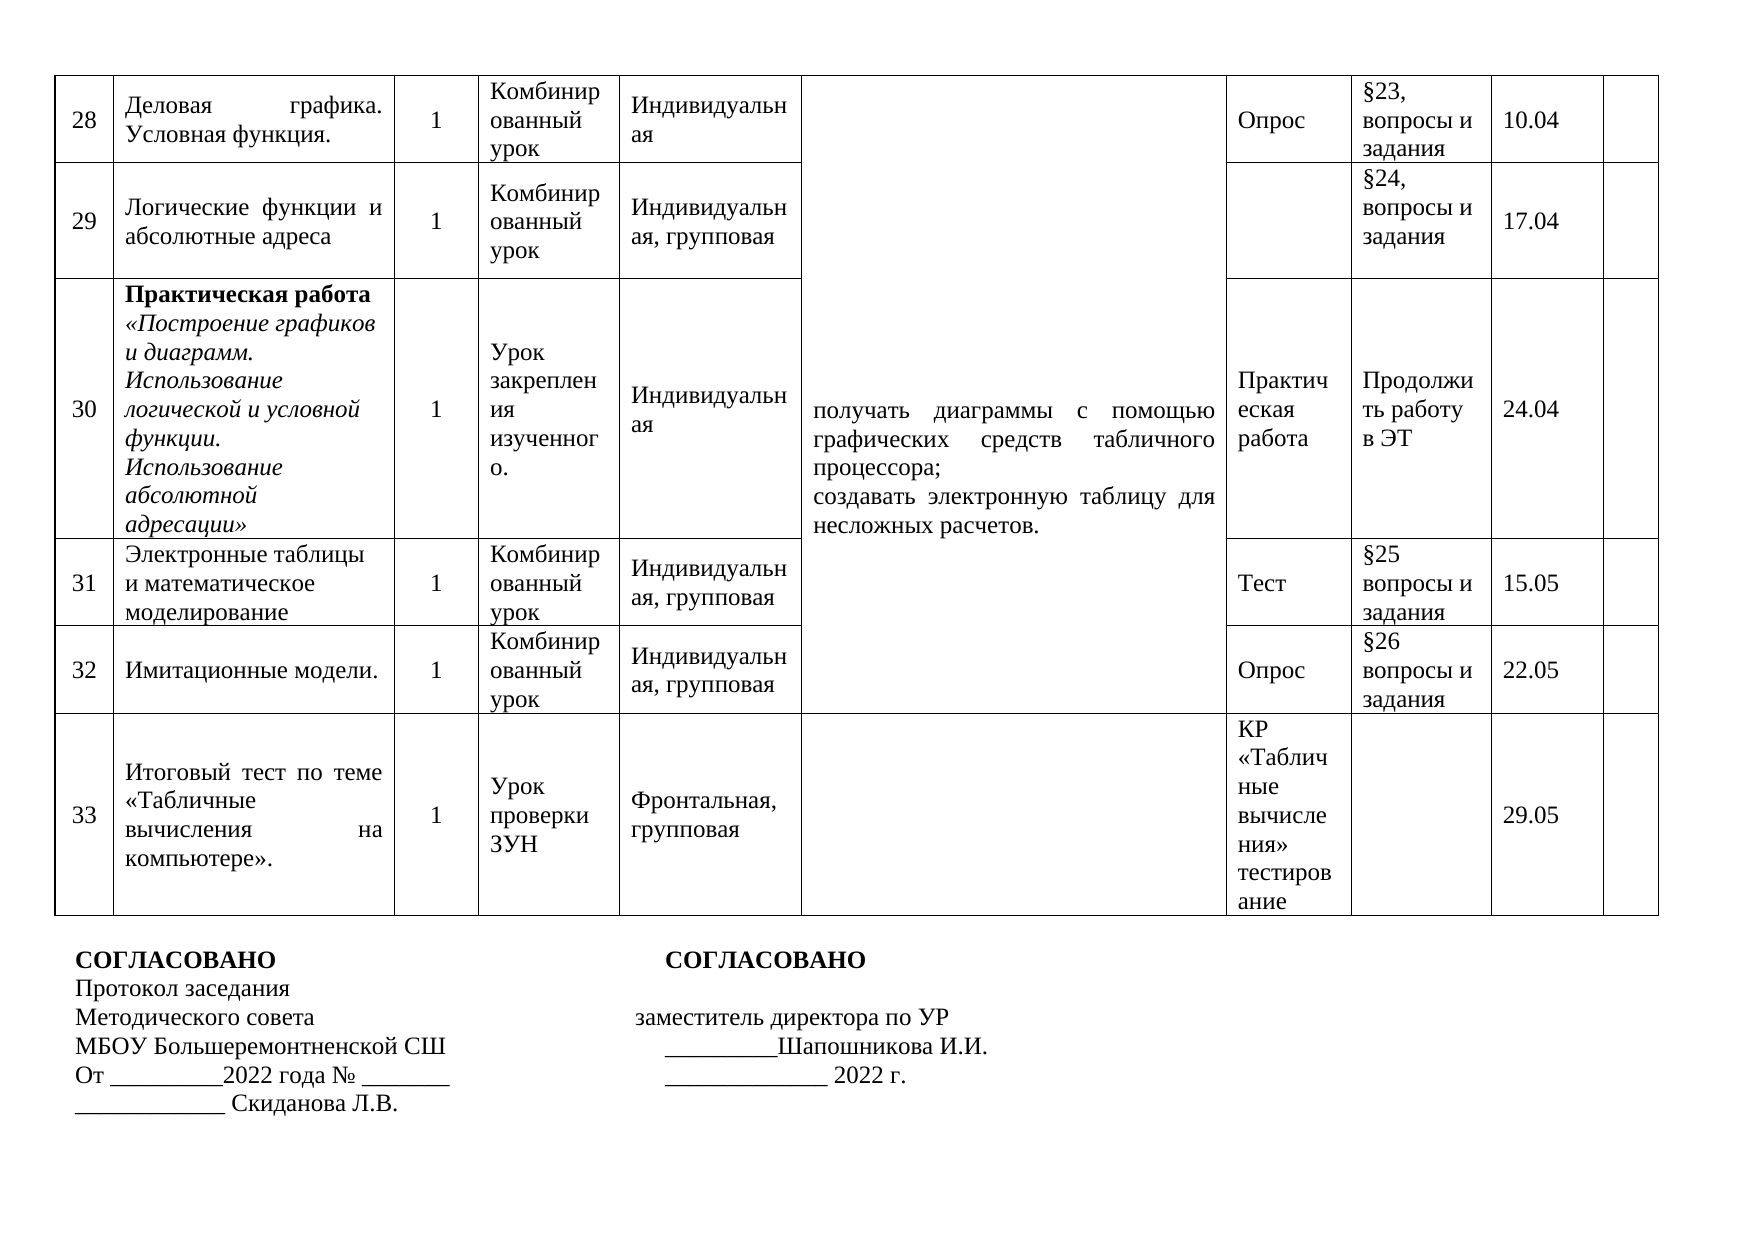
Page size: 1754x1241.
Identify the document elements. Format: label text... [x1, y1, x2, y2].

table_cell Продолжить работу в ЭТ [1352, 279, 1491, 538]
text ____________ Скиданова Л.В. [75, 1088, 1679, 1117]
table_cell Индивидуальная, групповая [620, 163, 801, 278]
table_cell Комбинированный урок [479, 163, 619, 278]
table_cell Комбинированный урок [479, 76, 619, 162]
table_cell 1 [395, 76, 478, 162]
table_cell Индивидуальная [620, 279, 801, 538]
table_cell 28 [56, 76, 113, 162]
table_cell 29 [56, 163, 113, 278]
table_cell Логические функции и абсолютные адреса [114, 163, 394, 278]
table_cell [1227, 163, 1351, 278]
table_cell Электронные таблицы и математическое моделирование [114, 539, 394, 625]
table_cell 15.05 [1492, 539, 1603, 625]
table_cell 1 [395, 279, 478, 538]
table_cell 32 [56, 626, 113, 713]
table_cell [1604, 163, 1658, 278]
text СОГЛАСОВАНО СОГЛАСОВАНО [75, 945, 1679, 973]
table_cell 30 [56, 279, 113, 538]
table_cell §25 вопросы и задания [1352, 539, 1491, 625]
table_cell [1352, 714, 1491, 915]
table_cell КР «Табличные вычисления» тестирование [1227, 714, 1351, 915]
table_cell Комбинированный урок [479, 626, 619, 713]
text Методического совета заместитель директора по УР [75, 1002, 1679, 1031]
table_cell Урок закрепления изученного. [479, 279, 619, 538]
table_cell 10.04 [1492, 76, 1603, 162]
table_cell 17.04 [1492, 163, 1603, 278]
table_cell [1604, 279, 1658, 538]
table_cell Индивидуальная, групповая [620, 539, 801, 625]
table_cell Фронтальная, групповая [620, 714, 801, 915]
table_cell Индивидуальная, групповая [620, 626, 801, 713]
table_cell 1 [395, 163, 478, 278]
table_cell Урок проверки ЗУН [479, 714, 619, 915]
table_cell 22.05 [1492, 626, 1603, 713]
table_cell Имитационные модели. [114, 626, 394, 713]
text Протокол заседания [75, 973, 1679, 1002]
table_cell 1 [395, 714, 478, 915]
table_cell 1 [395, 539, 478, 625]
text МБОУ Большеремонтненской СШ _________Шапошникова И.И. [75, 1031, 1679, 1060]
table_cell [1604, 539, 1658, 625]
table_cell 29.05 [1492, 714, 1603, 915]
table_cell Деловая графика. Условная функция. [114, 76, 394, 162]
table_cell Итоговый тест по теме «Табличные вычисления на компьютере». [114, 714, 394, 915]
table_cell Опрос [1227, 626, 1351, 713]
table_cell Комбинированный урок [479, 539, 619, 625]
table_cell [1604, 626, 1658, 713]
table_cell Практическая работа «Построение графиков и диаграмм. Использование логической и условной функции. Использование абсолютной адресации» [114, 279, 394, 538]
table_cell Индивидуальная [620, 76, 801, 162]
table_cell §26 вопросы и задания [1352, 626, 1491, 713]
table_cell 1 [395, 626, 478, 713]
text От _________2022 года № _______ _____________ 2022 г. [75, 1060, 1679, 1088]
table_cell Практическая работа [1227, 279, 1351, 538]
table_cell §24, вопросы и задания [1352, 163, 1491, 278]
table_cell 31 [56, 539, 113, 625]
table_cell Опрос [1227, 76, 1351, 162]
table_cell Тест [1227, 539, 1351, 625]
table_cell [802, 714, 1226, 915]
table_cell §23, вопросы и задания [1352, 76, 1491, 162]
table_cell [1604, 714, 1658, 915]
table_cell 33 [56, 714, 113, 915]
table_cell [1604, 76, 1658, 162]
table_cell 24.04 [1492, 279, 1603, 538]
